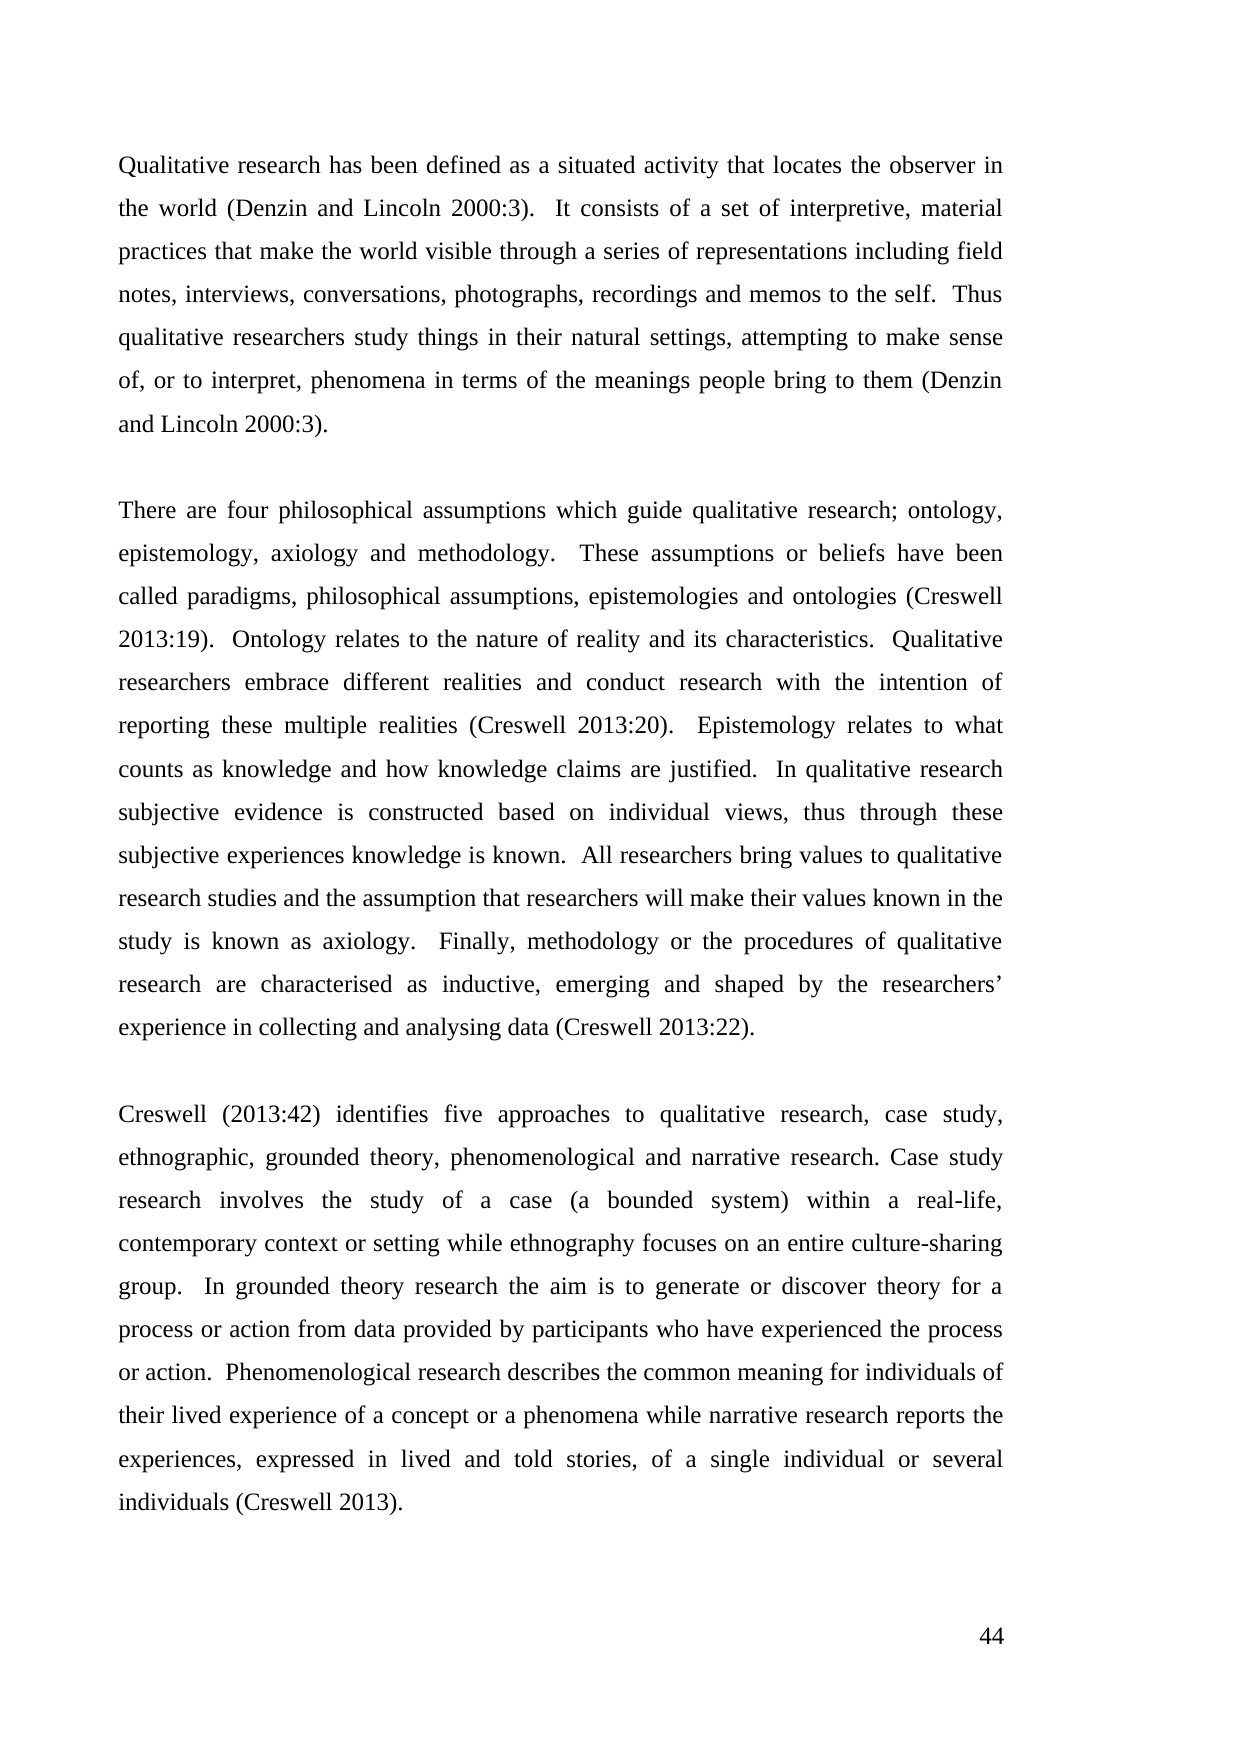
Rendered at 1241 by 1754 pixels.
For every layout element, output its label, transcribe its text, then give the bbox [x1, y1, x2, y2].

text Qualitative research has been defined as a situated activity that locates the observer in the world (Denzin and Lincoln 2000:3). It consists of a set of interpretive, material practices that make the world visible through a series of representations including field notes, interviews, conversations, photographs, recordings and memos to the self. Thus qualitative researchers study things in their natural settings, attempting to make sense of, or to interpret, phenomena in terms of the meanings people bring to them (Denzin and Lincoln 2000:3). [118, 150, 1004, 437]
text Creswell (2013:42) identifies five approaches to qualitative research, case study, ethnographic, grounded theory, phenomenological and narrative research. Case study research involves the study of a case (a bounded system) within a real-life, contemporary context or setting while ethnography focuses on an entire culture-sharing group. In grounded theory research the aim is to generate or discover theory for a process or action from data provided by participants who have experienced the process or action. Phenomenological research describes the common meaning for individuals of their lived experience of a concept or a phenomena while narrative research reports the experiences, expressed in lived and told stories, of a single individual or several individuals (Creswell 2013). [118, 1099, 1004, 1516]
text study is known as axiology. Finally, methodology or the procedures of qualitative research are characterised as inductive, emerging and shaped by the researchers’ experience in collecting and analysing data (Creswell 2013:22). [118, 926, 1004, 1041]
text There are four philosophical assumptions which guide qualitative research; ontology, epistemology, axiology and methodology. These assumptions or beliefs have been called paradigms, philosophical assumptions, epistemologies and ontologies (Creswell 2013:19). Ontology relates to the nature of reality and its characteristics. Qualitative researchers embrace different realities and conduct research with the intention of reporting these multiple realities (Creswell 2013:20). Epistemology relates to what counts as knowledge and how knowledge claims are justified. In qualitative research subjective evidence is constructed based on individual views, thus through these subjective experiences knowledge is known. All researchers bring values to qualitative research studies and the assumption that researchers will make their values known in the [118, 495, 1004, 912]
